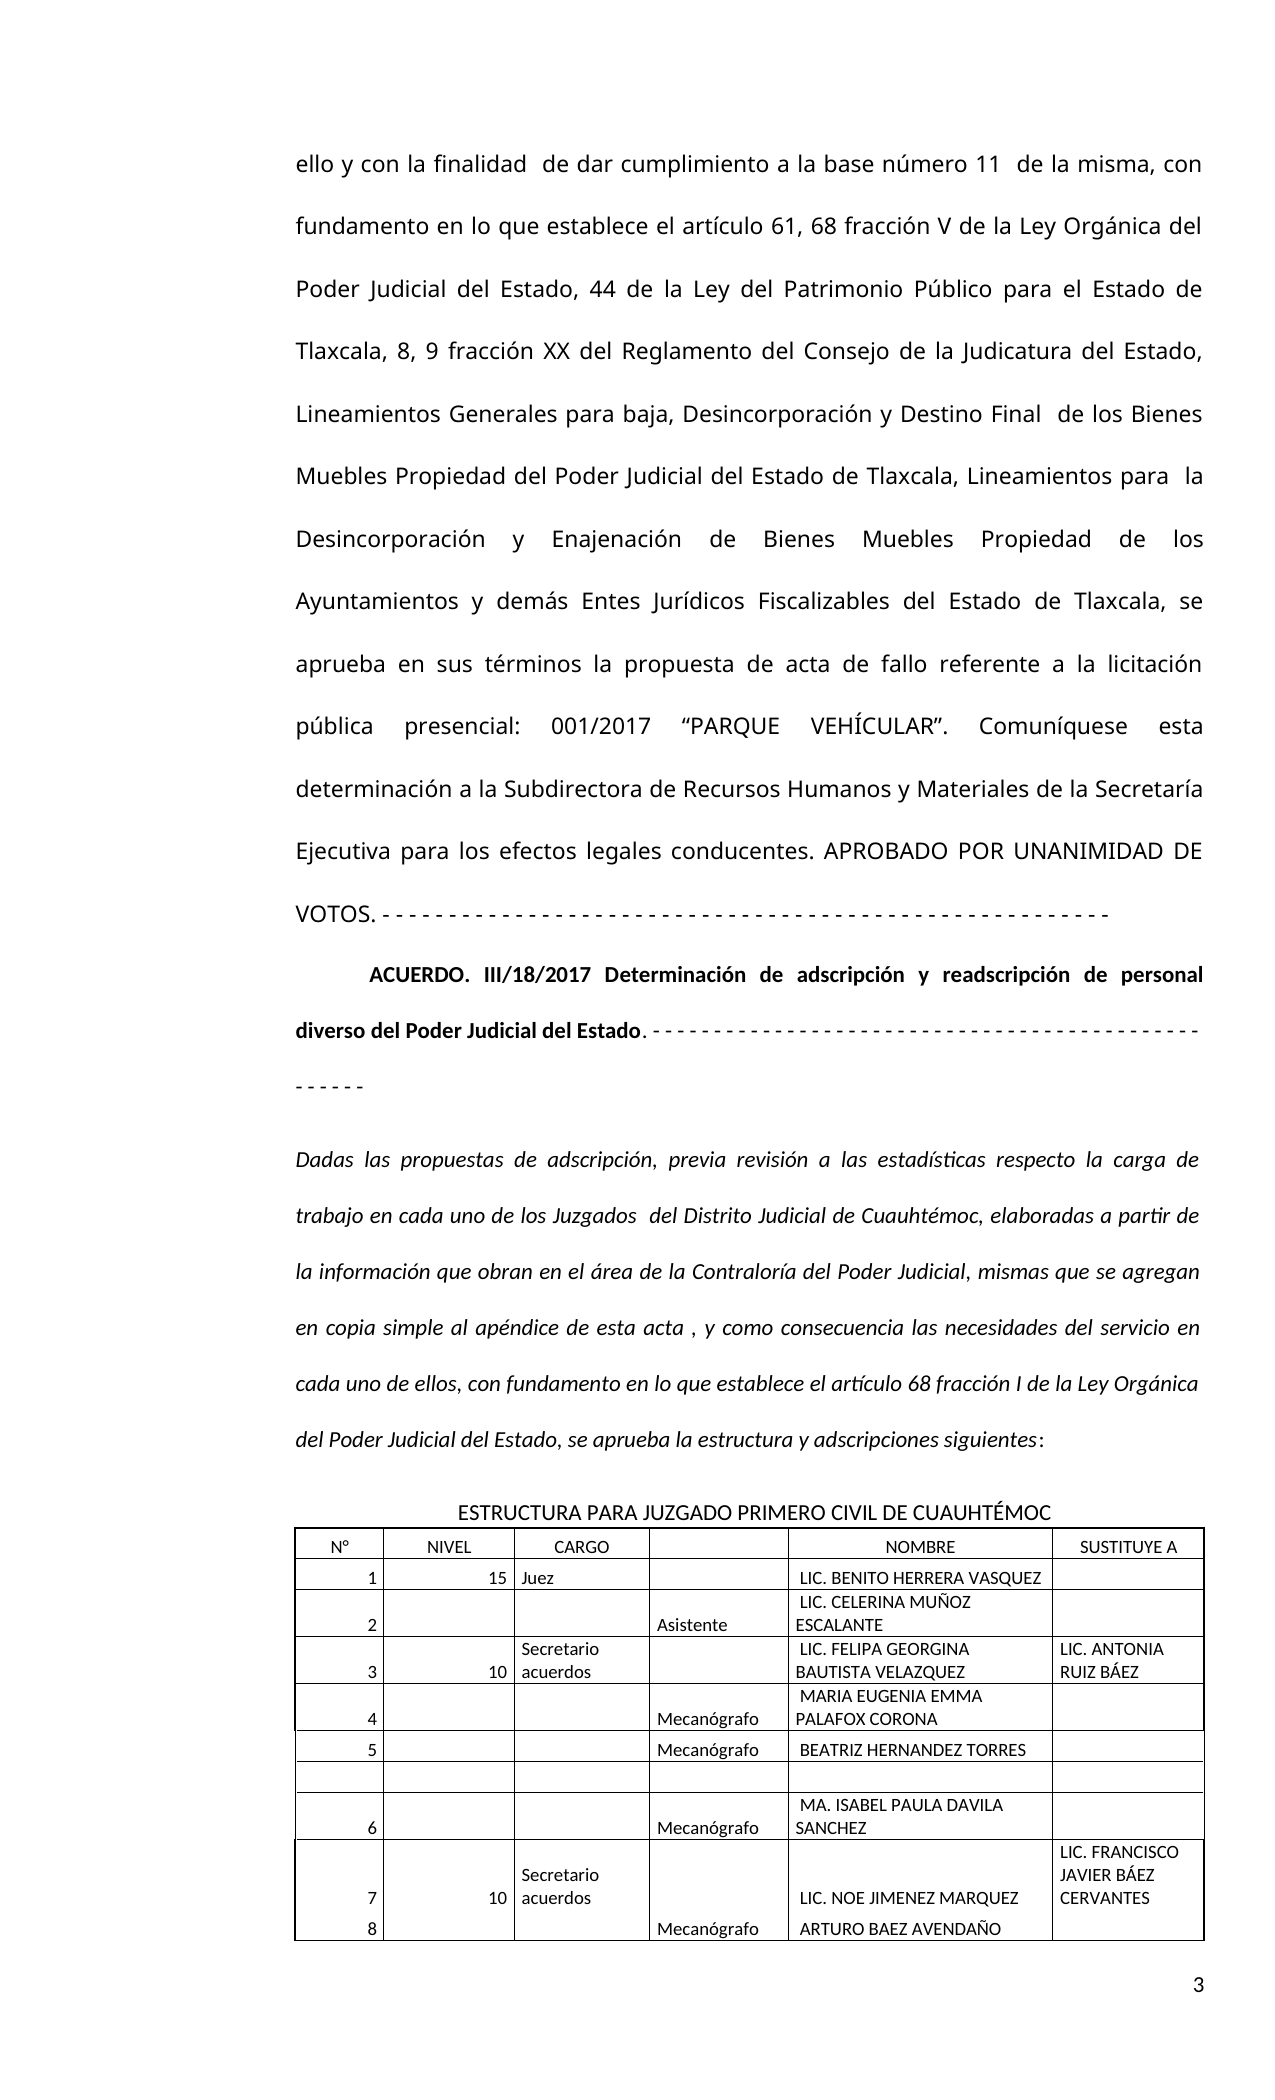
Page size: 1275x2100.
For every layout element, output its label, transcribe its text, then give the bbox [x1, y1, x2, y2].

table_cell [296, 1762, 383, 1792]
table_cell LIC. CELERINA MUÑOZ ESCALANTE [789, 1590, 1052, 1636]
table_cell Mecanógrafo [650, 1731, 788, 1761]
table_cell [650, 1840, 788, 1909]
table_cell LIC. FRANCISCO JAVIER BÁEZ CERVANTES [1053, 1840, 1203, 1909]
table_cell 3 [296, 1637, 383, 1683]
table_cell 10 [384, 1840, 514, 1909]
table_cell [1053, 1559, 1203, 1589]
table_cell [384, 1793, 514, 1839]
table_cell 10 [384, 1637, 514, 1683]
table_cell [384, 1590, 514, 1636]
table_cell [515, 1684, 649, 1730]
table_cell 4 [296, 1684, 383, 1730]
table_cell 7 [296, 1840, 383, 1909]
table_cell [384, 1684, 514, 1730]
table_cell [789, 1762, 1052, 1792]
table_cell LIC. NOE JIMENEZ MARQUEZ [789, 1840, 1052, 1909]
table_cell [1053, 1792, 1204, 1839]
table_cell CARGO [515, 1529, 649, 1558]
table_cell [384, 1731, 514, 1761]
table_cell [1053, 1761, 1204, 1792]
table_cell [1053, 1909, 1203, 1940]
table_cell [650, 1762, 788, 1792]
table_cell SUSTITUYE A [1053, 1529, 1203, 1558]
table_cell 15 [384, 1559, 514, 1589]
table_cell [1053, 1590, 1203, 1636]
table_cell N° [296, 1529, 383, 1558]
table_cell [515, 1731, 649, 1761]
table_cell MARIA EUGENIA EMMA PALAFOX CORONA [789, 1684, 1052, 1730]
table_cell [1053, 1731, 1204, 1761]
table_cell NIVEL [384, 1529, 514, 1558]
table_cell [384, 1762, 514, 1792]
table_cell Mecanógrafo [650, 1684, 788, 1730]
table_cell [515, 1909, 649, 1940]
table_cell [384, 1909, 514, 1940]
table_cell 1 [296, 1559, 383, 1589]
table_cell ARTURO BAEZ AVENDAÑO [789, 1909, 1052, 1940]
table_cell Mecanógrafo [650, 1793, 788, 1839]
table_cell NOMBRE [789, 1529, 1052, 1558]
table_cell [515, 1762, 649, 1792]
text ACUERDO. III/18/2017 Determinación de adscripción y readscripción de personal diverso del Poder Judicial del Estado. - - - - - - - - - - - - - - - - - - - - - - - - - - - - - - - - - - - - - - - - - - - - - - - - - - - [295, 960, 1204, 1100]
table_cell [515, 1590, 649, 1636]
table_cell LIC. BENITO HERRERA VASQUEZ [789, 1559, 1052, 1589]
table_cell [1053, 1684, 1203, 1730]
text Dadas las propuestas de adscripción, previa revisión a las estadísticas respecto la carga de trabajo en cada uno de los Juzgados del Distrito Judicial de Cuauhtémoc, elaboradas a partir de la información que obran en el área de la Contraloría del Poder Judicial, mismas que se agregan en copia simple al apéndice de esta acta , y como consecuencia las necesidades del servicio en cada uno de ellos, con fundamento en lo que establece el artículo 68 fracción I de la Ley Orgánica del Poder Judicial del Estado, se aprueba la estructura y adscripciones siguientes: [295, 1145, 1204, 1453]
table_cell LIC. ANTONIA RUIZ BÁEZ [1053, 1637, 1203, 1683]
table_header ESTRUCTURA PARA JUZGADO PRIMERO CIVIL DE CUAUHTÉMOC [295, 1481, 1204, 1527]
table_cell [650, 1529, 788, 1558]
table_cell Secretario acuerdos [515, 1637, 649, 1683]
table_cell [650, 1637, 788, 1683]
table_cell Secretario acuerdos [515, 1840, 649, 1909]
table_cell Asistente [650, 1590, 788, 1636]
table_cell Juez [515, 1559, 649, 1589]
table_cell 5 [296, 1731, 383, 1761]
table_cell Mecanógrafo [650, 1909, 788, 1940]
table_cell [515, 1793, 649, 1839]
table_cell MA. ISABEL PAULA DAVILA SANCHEZ [789, 1793, 1052, 1839]
table_cell 6 [296, 1793, 383, 1839]
table_cell 8 [296, 1909, 383, 1940]
table_cell LIC. FELIPA GEORGINA BAUTISTA VELAZQUEZ [789, 1637, 1052, 1683]
table_cell BEATRIZ HERNANDEZ TORRES [789, 1731, 1052, 1761]
table_cell 2 [296, 1590, 383, 1636]
table_cell [650, 1559, 788, 1589]
